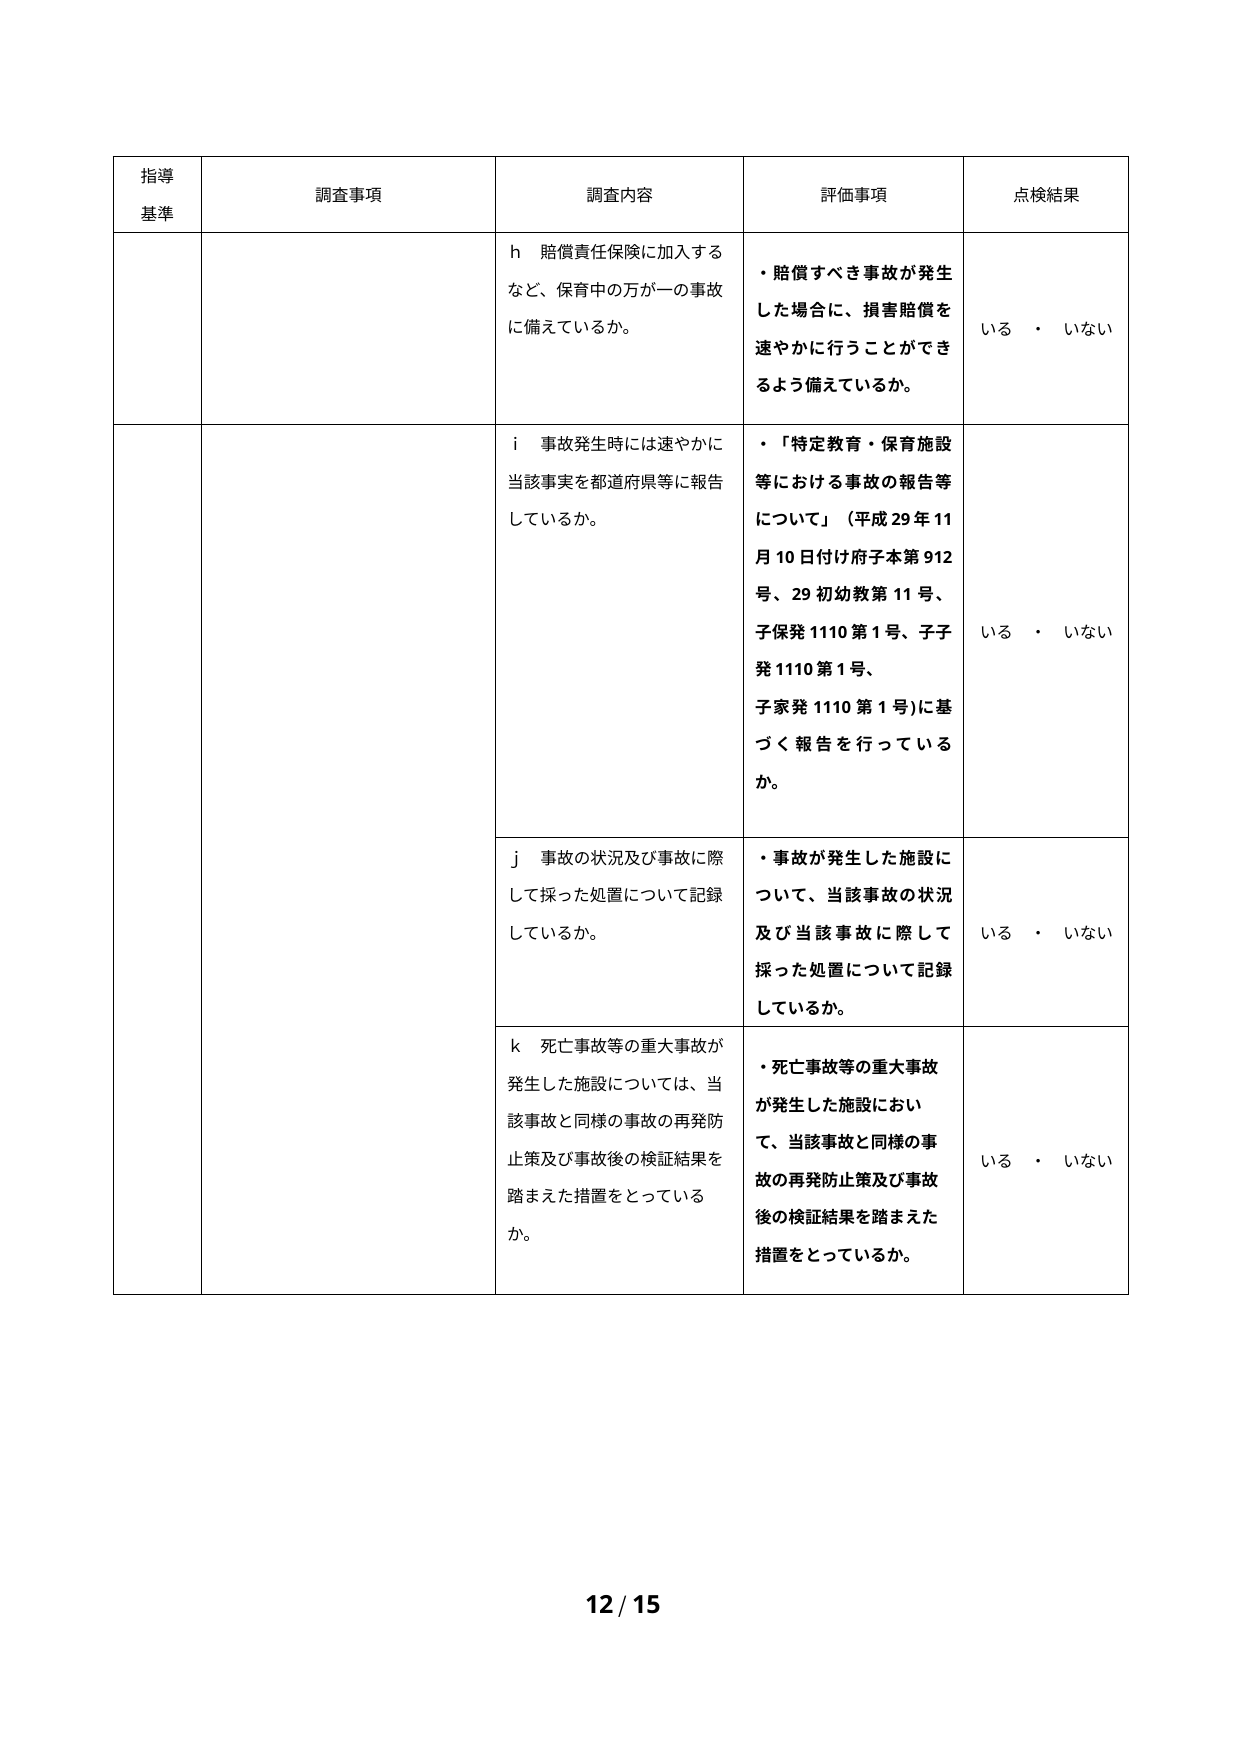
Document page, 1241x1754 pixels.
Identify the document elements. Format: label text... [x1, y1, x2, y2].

table_cell [202, 425, 495, 1293]
table_cell いる ・ いない [964, 233, 1128, 423]
table_cell ｉ 事故発生時には速やかに当該事実を都道府県等に報告しているか。 [496, 425, 743, 837]
table_cell ・賠償すべき事故が発生した場合に、損害賠償を速やかに行うことができるよう備えているか。 [744, 233, 963, 423]
table_cell ・死亡事故等の重大事故が発生した施設において、当該事故と同様の事故の再発防止策及び事故後の検証結果を踏まえた措置をとっているか。 [744, 1027, 963, 1293]
table_cell いる ・ いない [964, 1027, 1128, 1293]
table_header 点検結果 [964, 157, 1128, 232]
table_cell ｋ 死亡事故等の重大事故が発生した施設については、当該事故と同様の事故の再発防止策及び事故後の検証結果を踏まえた措置をとっているか。 [496, 1027, 743, 1293]
table_cell ｊ 事故の状況及び事故に際して採った処置について記録しているか。 [496, 838, 743, 1026]
table_cell ・事故が発生した施設について、当該事故の状況及び当該事故に際して採った処置について記録しているか。 [744, 838, 963, 1026]
table_cell いる ・ いない [964, 838, 1128, 1026]
table_cell いる ・ いない [964, 425, 1128, 837]
table_cell ・「特定教育・保育施設等における事故の報告等について」（平成29年11月10日付け府子本第912号、29初幼教第11号、子保発1110第1号、子子発1110第1号、 子家発1110第1号)に基づく報告を行っているか。 [744, 425, 963, 837]
table_header 指導 基準 [114, 157, 201, 232]
table_header 評価事項 [744, 157, 963, 232]
table_cell [114, 425, 201, 1293]
table_header 調査内容 [496, 157, 743, 232]
table_cell ｈ 賠償責任保険に加入するなど、保育中の万が一の事故に備えているか。 [496, 233, 743, 423]
table_header 調査事項 [202, 157, 495, 232]
